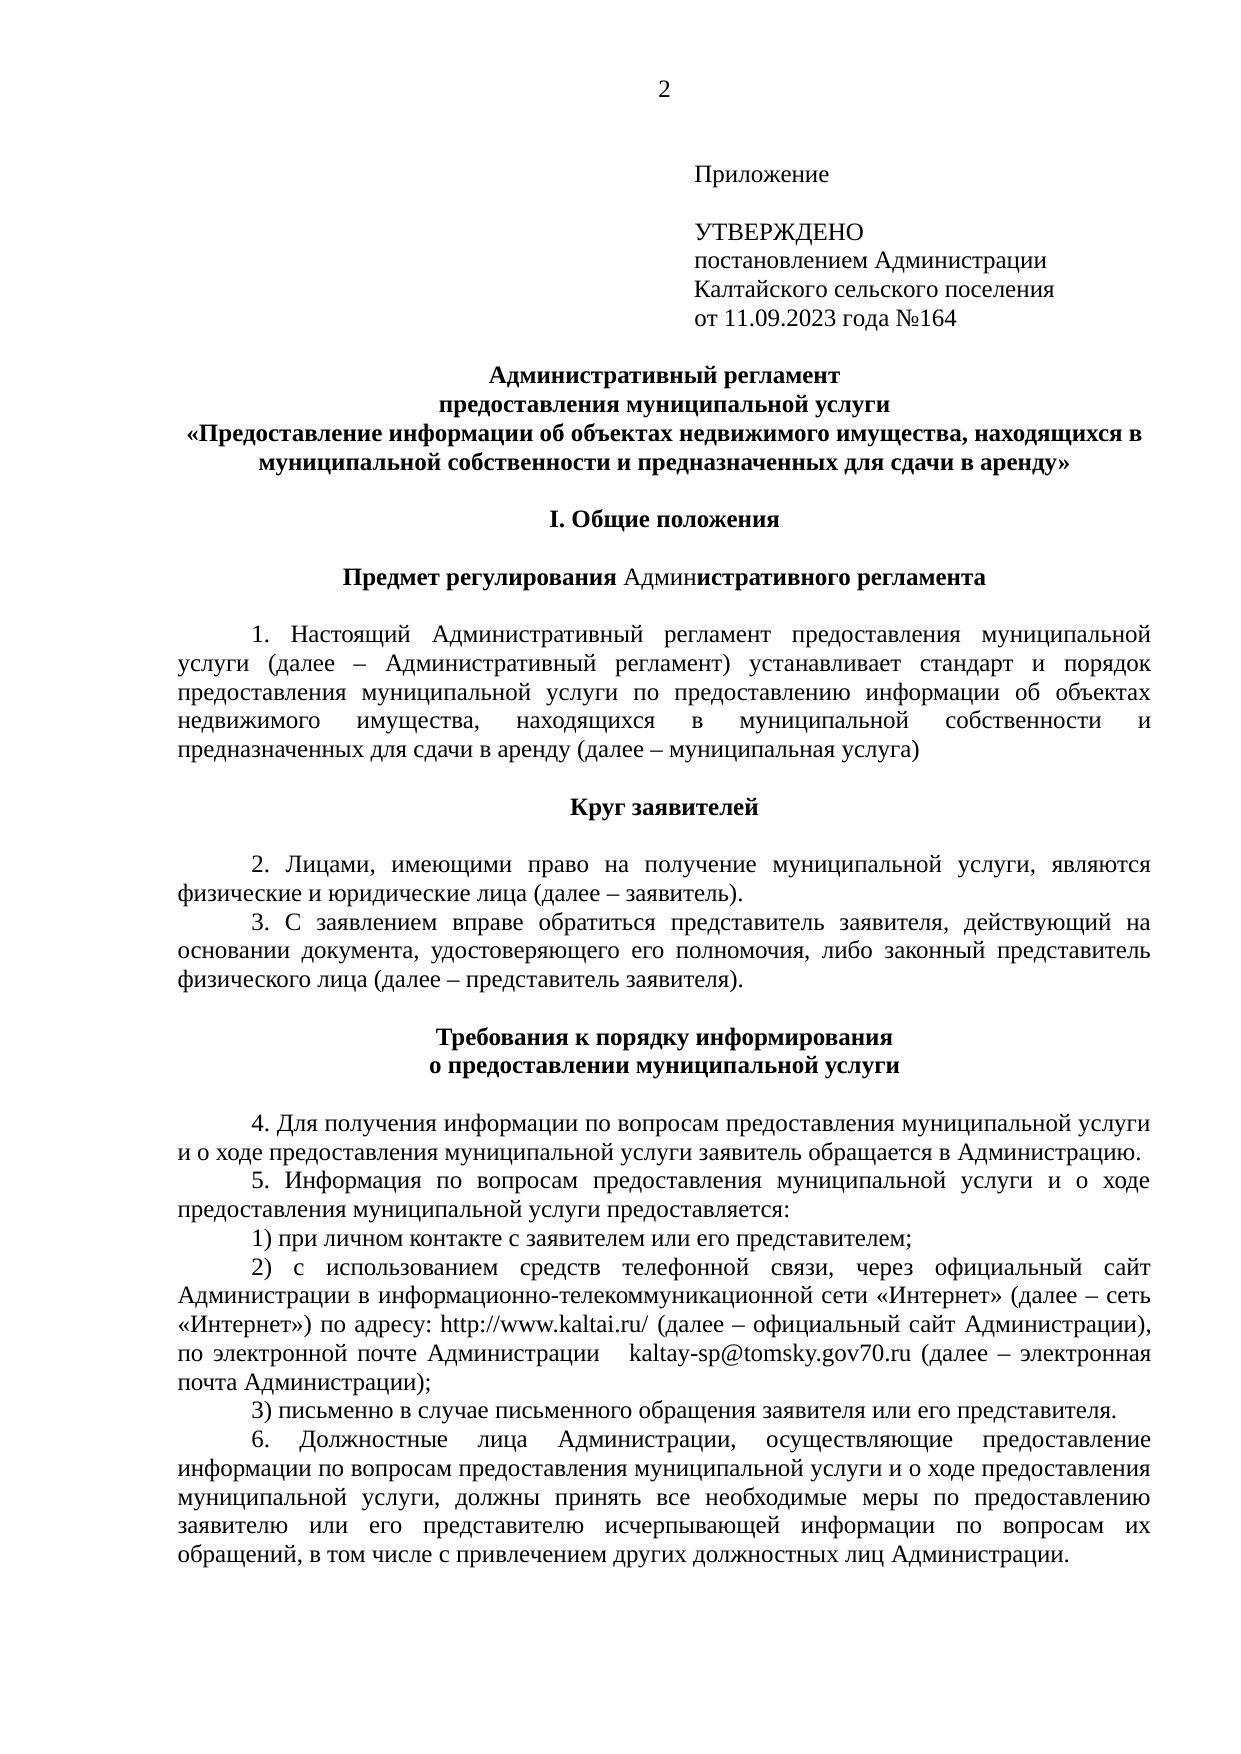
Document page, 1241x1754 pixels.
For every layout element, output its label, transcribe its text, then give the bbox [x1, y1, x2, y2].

text Предмет регулирования Административного регламента [177, 562, 1152, 591]
text постановлением Администрации Калтайского сельского поселения [693, 246, 1152, 303]
text от 11.09.2023 года №164 [693, 303, 1152, 332]
text 3. С заявлением вправе обратиться представитель заявителя, действующий на основании документа, удостоверяющего его полномочия, либо законный представитель физического лица (далее – представитель заявителя). [177, 907, 1152, 993]
text 2. Лицами, имеющими право на получение муниципальной услуги, являются физические и юридические лица (далее – заявитель). [177, 849, 1152, 907]
text Административный регламент [177, 361, 1152, 389]
text 4. Для получения информации по вопросам предоставления муниципальной услуги и о ходе предоставления муниципальной услуги заявитель обращается в Администрацию. [177, 1108, 1152, 1166]
text УТВЕРЖДЕНО [693, 217, 1152, 246]
text Требования к порядку информирования о предоставлении муниципальной услуги [177, 1022, 1152, 1079]
text 6. Должностные лица Администрации, осуществляющие предоставление информации по вопросам предоставления муниципальной услуги и о ходе предоставления муниципальной услуги, должны принять все необходимые меры по предоставлению заявителю или его представителю исчерпывающей информации по вопросам их обращений, в том числе с привлечением других должностных лиц Администрации. [177, 1424, 1152, 1568]
text 5. Информация по вопросам предоставления муниципальной услуги и о ходе предоставления муниципальной услуги предоставляется: [177, 1166, 1152, 1223]
text Приложение [693, 159, 1152, 188]
text 3) письменно в случае письменного обращения заявителя или его представителя. [177, 1396, 1152, 1424]
text I. Общие положения [177, 504, 1152, 533]
text 1. Настоящий Административный регламент предоставления муниципальной услуги (далее – Административный регламент) устанавливает стандарт и порядок предоставления муниципальной услуги по предоставлению информации об объектах недвижимого имущества, находящихся в муниципальной собственности и предназначенных для сдачи в аренду (далее – муниципальная услуга) [177, 619, 1152, 763]
text 2) с использованием средств телефонной связи, через официальный сайт Администрации в информационно-телекоммуникационной сети «Интернет» (далее – сеть «Интернет») по адресу: http://www.kaltai.ru/ (далее – официальный сайт Администрации), по электронной почте Администрации kaltay-sp@tomsky.gov70.ru (далее – электронная почта Администрации); [177, 1252, 1152, 1396]
text Круг заявителей [177, 792, 1152, 821]
text «Предоставление информации об объектах недвижимого имущества, находящихся в муниципальной собственности и предназначенных для сдачи в аренду» [177, 418, 1152, 476]
text 1) при личном контакте с заявителем или его представителем; [177, 1223, 1152, 1252]
text предоставления муниципальной услуги [177, 389, 1152, 418]
